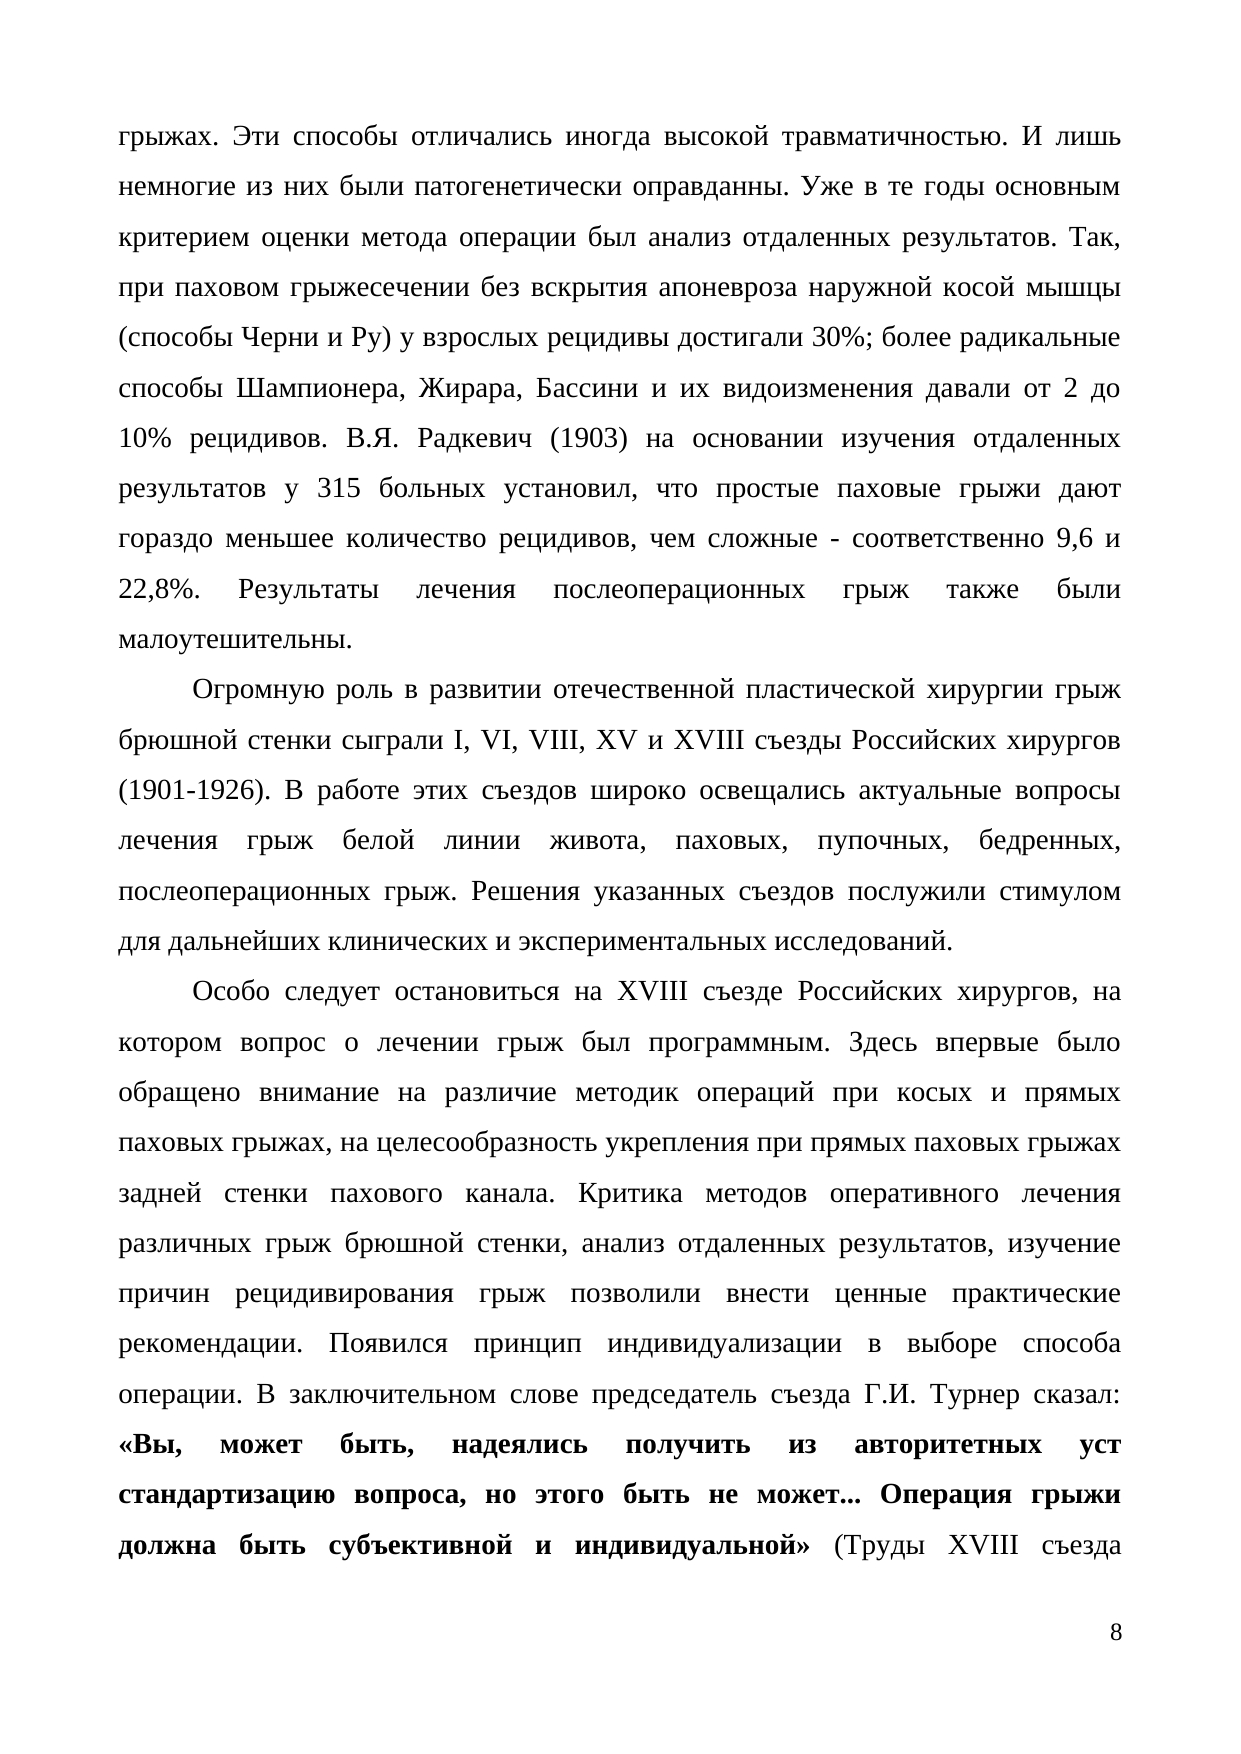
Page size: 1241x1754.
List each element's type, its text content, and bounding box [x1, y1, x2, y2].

text Огромную роль в развитии отечественной пластической хирургии грыж брюшной стенки сыграли I, VI, VIII, XV и XVIII съезды Российских хирургов (1901-1926). В работе этих съездов широко освещались актуальные вопросы лечения грыж белой линии живота, паховых, пупочных, бедренных, послеоперационных грыж. Решения указанных съездов послужили стимулом для дальнейших клинических и экспериментальных исследований. [118, 672, 1122, 957]
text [118, 973, 1122, 1560]
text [118, 118, 1122, 655]
